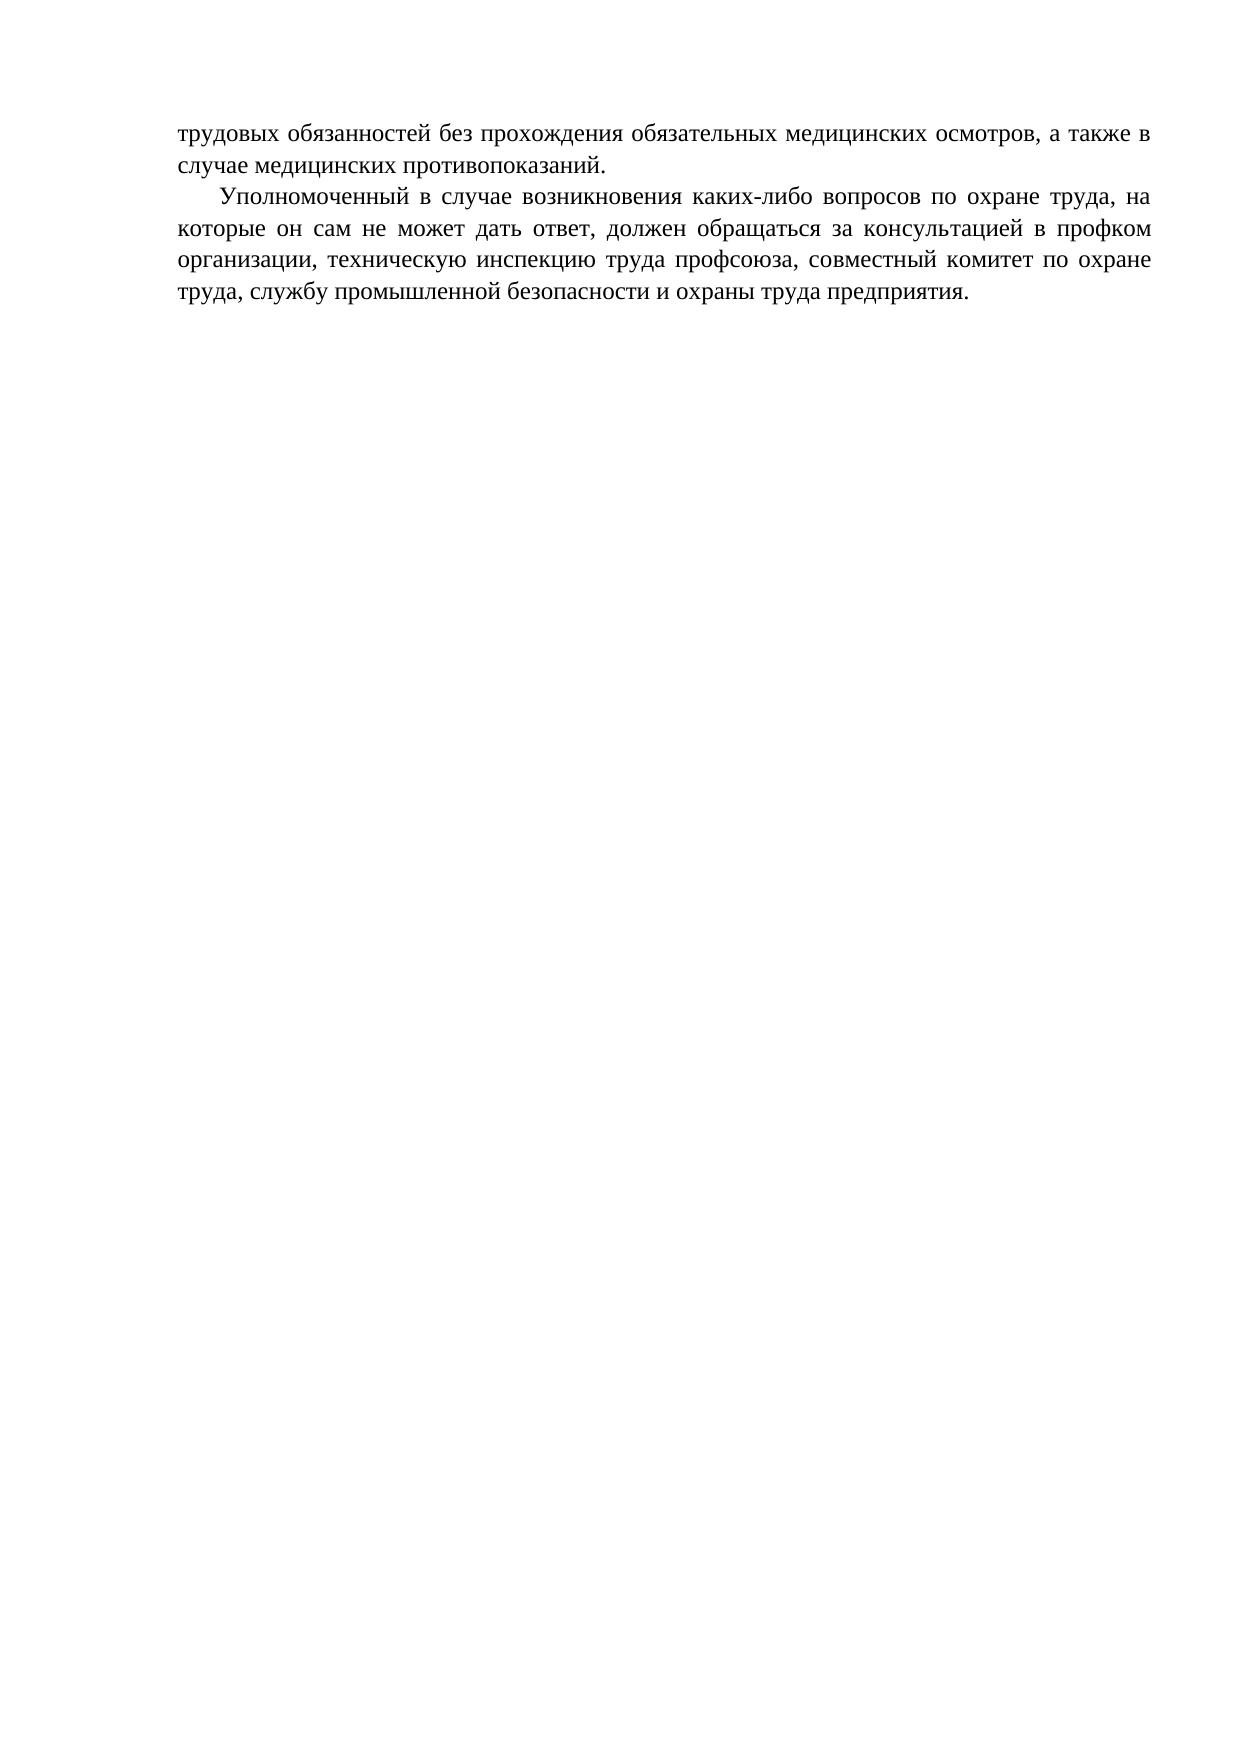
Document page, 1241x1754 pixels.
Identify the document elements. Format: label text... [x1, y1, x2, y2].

text Уполномоченный в случае возникновения каких-либо вопросов по охране труда, на которые он сам не может дать ответ, должен обращаться за консультацией в профком организации, техническую инспекцию труда профсоюза, совместный комитет по охране труда, службу промышленной безопасности и охраны труда предприятия. [177, 181, 1152, 305]
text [177, 118, 1152, 178]
